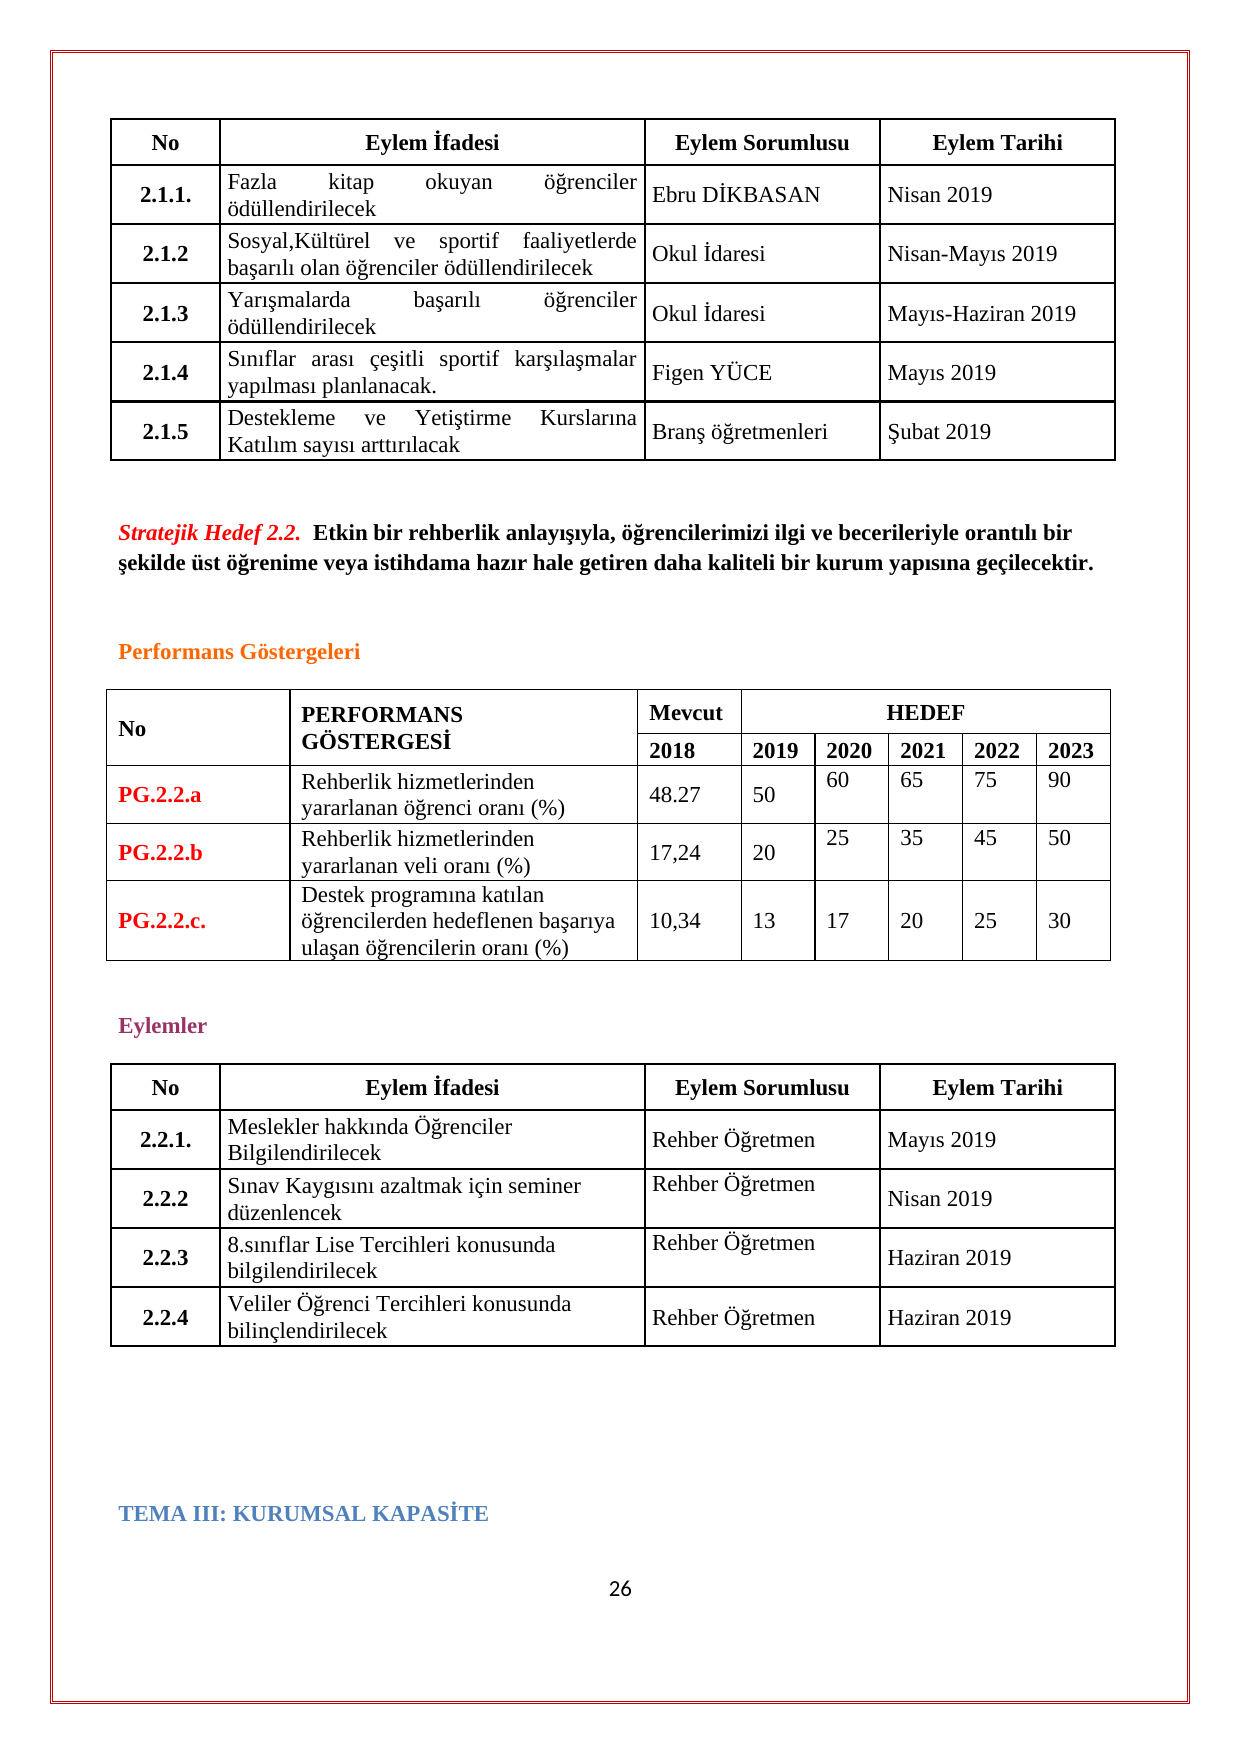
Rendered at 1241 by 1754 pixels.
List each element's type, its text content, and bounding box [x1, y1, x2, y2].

table_cell 2018 [638, 734, 741, 765]
table_cell Rehber Öğretmen [646, 1288, 879, 1345]
table_header Eylem Sorumlusu [646, 120, 879, 164]
table_cell 2.2.1. [112, 1111, 219, 1168]
table_cell PG.2.2.b [107, 824, 289, 880]
text Performans Göstergeleri [118, 638, 1122, 665]
table_header No [112, 120, 219, 164]
table_cell 2.1.1. [112, 166, 219, 223]
table_cell Okul İdaresi [646, 225, 879, 282]
table_cell Sınıflar arası çeşitli sportif karşılaşmalar yapılması planlanacak. [221, 343, 644, 400]
table_cell Destekleme ve Yetiştirme Kurslarına Katılım sayısı arttırılacak [221, 403, 644, 459]
table_cell 20 [889, 881, 962, 960]
table_cell 35 [889, 824, 962, 880]
table_header PERFORMANS GÖSTERGESİ [291, 690, 637, 765]
table_cell 2.1.3 [112, 284, 219, 341]
subtitle TEMA III: KURUMSAL KAPASİTE [118, 1500, 1122, 1527]
table_cell 50 [742, 766, 814, 823]
table_cell Rehber Öğretmen [646, 1170, 879, 1227]
table_cell PG.2.2.c. [107, 881, 289, 960]
table_cell 50 [1037, 824, 1110, 880]
table_cell Rehber Öğretmen [646, 1229, 879, 1286]
table_cell 25 [816, 824, 888, 880]
table_cell Mayıs 2019 [881, 343, 1114, 400]
table_cell 2.1.5 [112, 403, 219, 459]
table_cell Mayıs-Haziran 2019 [881, 284, 1114, 341]
table_cell 2023 [1037, 734, 1110, 765]
table_header Eylem Tarihi [881, 1065, 1114, 1109]
table_cell Meslekler hakkında Öğrenciler Bilgilendirilecek [221, 1111, 644, 1168]
table_header Eylem İfadesi [221, 120, 644, 164]
table_cell Veliler Öğrenci Tercihleri konusunda bilinçlendirilecek [221, 1288, 644, 1345]
table_cell Mayıs 2019 [881, 1111, 1114, 1168]
table_cell Sınav Kaygısını azaltmak için seminer düzenlencek [221, 1170, 644, 1227]
table_cell 65 [889, 766, 962, 823]
table_cell 30 [1037, 881, 1110, 960]
table_cell 17 [816, 881, 888, 960]
table_cell 90 [1037, 766, 1110, 823]
table_cell Nisan 2019 [881, 1170, 1114, 1227]
table_cell 25 [963, 881, 1036, 960]
table_cell 20 [742, 824, 814, 880]
table_cell 75 [963, 766, 1036, 823]
text Eylemler [118, 1012, 1122, 1038]
table_cell 2.2.2 [112, 1170, 219, 1227]
table_cell Figen YÜCE [646, 343, 879, 400]
table_cell 60 [816, 766, 888, 823]
table_cell Okul İdaresi [646, 284, 879, 341]
table_cell 2.1.4 [112, 343, 219, 400]
table_header Mevcut [638, 690, 741, 733]
table_cell Branş öğretmenleri [646, 403, 879, 459]
table_cell Yarışmalarda başarılı öğrenciler ödüllendirilecek [221, 284, 644, 341]
table_header HEDEF [742, 690, 1110, 733]
subtitle Stratejik Hedef 2.2. Etkin bir rehberlik anlayışıyla, öğrencilerimizi ilgi ve becerileriyle orantılı bir şekilde üst öğrenime veya istihdama hazır hale getiren daha kaliteli bir kurum yapısına geçilecektir. [118, 519, 1122, 575]
table_cell Haziran 2019 [881, 1229, 1114, 1286]
table_cell Şubat 2019 [881, 403, 1114, 459]
table_cell Rehberlik hizmetlerinden yararlanan öğrenci oranı (%) [291, 766, 637, 823]
table_cell Nisan 2019 [881, 166, 1114, 223]
table_cell Ebru DİKBASAN [646, 166, 879, 223]
table_cell 2021 [889, 734, 962, 765]
table_cell 17,24 [638, 824, 741, 880]
table_cell 2.2.3 [112, 1229, 219, 1286]
table_header Eylem İfadesi [221, 1065, 644, 1109]
table_cell 13 [742, 881, 814, 960]
table_cell Destek programına katılan öğrencilerden hedeflenen başarıya ulaşan öğrencilerin oranı (%) [291, 881, 637, 960]
table_cell 45 [963, 824, 1036, 880]
table_cell Rehber Öğretmen [646, 1111, 879, 1168]
table_cell PG.2.2.a [107, 766, 289, 823]
table_cell 48.27 [638, 766, 741, 823]
table_cell Fazla kitap okuyan öğrenciler ödüllendirilecek [221, 166, 644, 223]
table_cell 2.1.2 [112, 225, 219, 282]
table_cell Haziran 2019 [881, 1288, 1114, 1345]
table_cell 10,34 [638, 881, 741, 960]
table_header No [107, 690, 289, 765]
table_header No [112, 1065, 219, 1109]
table_cell Sosyal,Kültürel ve sportif faaliyetlerde başarılı olan öğrenciler ödüllendirilecek [221, 225, 644, 282]
table_header Eylem Tarihi [881, 120, 1114, 164]
table_cell 2022 [963, 734, 1036, 765]
table_header Eylem Sorumlusu [646, 1065, 879, 1109]
table_cell 2.2.4 [112, 1288, 219, 1345]
table_cell 2019 [742, 734, 814, 765]
table_cell 2020 [816, 734, 888, 765]
table_cell Nisan-Mayıs 2019 [881, 225, 1114, 282]
table_cell Rehberlik hizmetlerinden yararlanan veli oranı (%) [291, 824, 637, 880]
table_cell 8.sınıflar Lise Tercihleri konusunda bilgilendirilecek [221, 1229, 644, 1286]
